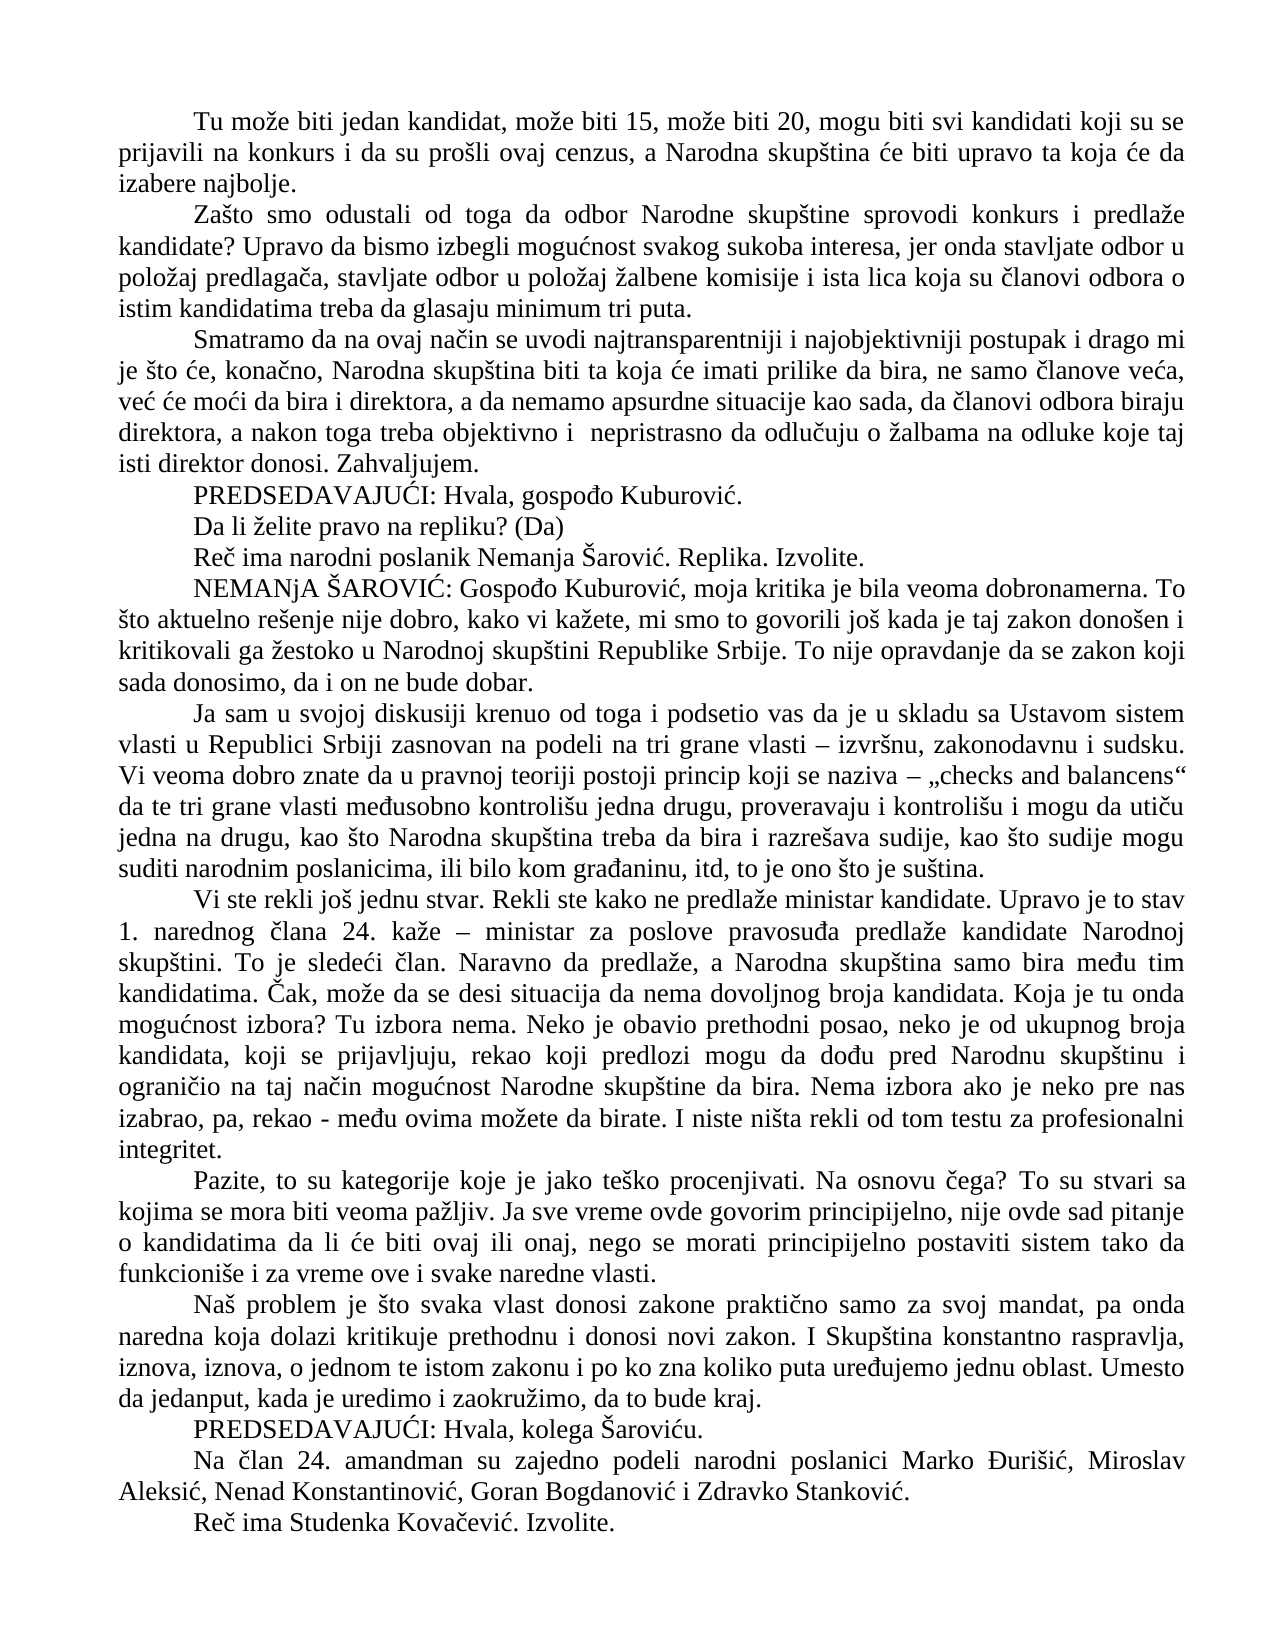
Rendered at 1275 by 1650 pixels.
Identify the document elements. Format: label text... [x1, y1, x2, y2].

text Pazite, to su kategorije koje je jako teško procenjivati. Na osnovu čega? To su stvari sa kojima se mora biti veoma pažljiv. Ja sve vreme ovde govorim principijelno, nije ovde sad pitanje o kandidatima da li će biti ovaj ili onaj, nego se morati principijelno postaviti sistem tako da funkcioniše i za vreme ove i svake naredne vlasti. [118, 1164, 1186, 1288]
text Naš problem je što svaka vlast donosi zakone praktično samo za svoj mandat, pa onda naredna koja dolazi kritikuje prethodnu i donosi novi zakon. I Skupština konstantno raspravlja, iznova, iznova, o jednom te istom zakonu i po ko zna koliko puta uređujemo jednu oblast. Umesto da jedanput, kada je uredimo i zaokružimo, da to bude kraj. [118, 1288, 1186, 1413]
text Smatramo da na ovaj način se uvodi najtransparentniji i najobjektivniji postupak i drago mi je što će, konačno, Narodna skupština biti ta koja će imati prilike da bira, ne samo članove veća, već će moći da bira i direktora, a da nemamo apsurdne situacije kao sada, da članovi odbora biraju direktora, a nakon toga treba objektivno i nepristrasno da odlučuju o žalbama na odluke koje taj isti direktor donosi. Zahvaljujem. [118, 323, 1186, 479]
text Ja sam u svojoj diskusiji krenuo od toga i podsetio vas da je u skladu sa Ustavom sistem vlasti u Republici Srbiji zasnovan na podeli na tri grane vlasti – izvršnu, zakonodavnu i sudsku. Vi veoma dobro znate da u pravnoj teoriji postoji princip koji se naziva – „checks and balancens“ da te tri grane vlasti međusobno kontrolišu jedna drugu, proveravaju i kontrolišu i mogu da utiču jedna na drugu, kao što Narodna skupština treba da bira i razrešava sudije, kao što sudije mogu suditi narodnim poslanicima, ili bilo kom građaninu, itd, to je ono što je suština. [118, 697, 1186, 884]
text Da li želite pravo na repliku? (Da) [118, 510, 1186, 541]
text Na član 24. amandman su zajedno podeli narodni poslanici Marko Đurišić, Miroslav Aleksić, Nenad Konstantinović, Goran Bogdanović i Zdravko Stanković. [118, 1444, 1186, 1507]
text Vi ste rekli još jednu stvar. Rekli ste kako ne predlaže ministar kandidate. Upravo je to stav 1. narednog člana 24. kaže – ministar za poslove pravosuđa predlaže kandidate Narodnoj skupštini. To je sledeći član. Naravno da predlaže, a Narodna skupština samo bira među tim kandidatima. Čak, može da se desi situacija da nema dovoljnog broja kandidata. Koja je tu onda mogućnost izbora? Tu izbora nema. Neko je obavio prethodni posao, neko je od ukupnog broja kandidata, koji se prijavljuju, rekao koji predlozi mogu da dođu pred Narodnu skupštinu i ograničio na taj način mogućnost Narodne skupštine da bira. Nema izbora ako je neko pre nas izabrao, pa, rekao - među ovima možete da birate. I niste ništa rekli od tom testu za profesionalni integritet. [118, 884, 1186, 1164]
text Zašto smo odustali od toga da odbor Narodne skupštine sprovodi konkurs i predlaže kandidate? Upravo da bismo izbegli mogućnost svakog sukoba interesa, jer onda stavljate odbor u položaj predlagača, stavljate odbor u položaj žalbene komisije i ista lica koja su članovi odbora o istim kandidatima treba da glasaju minimum tri puta. [118, 198, 1186, 323]
text Tu može biti jedan kandidat, može biti 15, može biti 20, mogu biti svi kandidati koji su se prijavili na konkurs i da su prošli ovaj cenzus, a Narodna skupština će biti upravo ta koja će da izabere najbolje. [118, 105, 1186, 198]
text Reč ima narodni poslanik Nemanja Šarović. Replika. Izvolite. [118, 541, 1186, 572]
text PREDSEDAVAJUĆI: Hvala, gospođo Kuburović. [118, 479, 1186, 510]
text NEMANjA ŠAROVIĆ: Gospođo Kuburović, moja kritika je bila veoma dobronamerna. To što aktuelno rešenje nije dobro, kako vi kažete, mi smo to govorili još kada je taj zakon donošen i kritikovali ga žestoko u Narodnoj skupštini Republike Srbije. To nije opravdanje da se zakon koji sada donosimo, da i on ne bude dobar. [118, 572, 1186, 697]
text Reč ima Studenka Kovačević. Izvolite. [118, 1507, 1186, 1538]
text PREDSEDAVAJUĆI: Hvala, kolega Šaroviću. [118, 1413, 1186, 1444]
